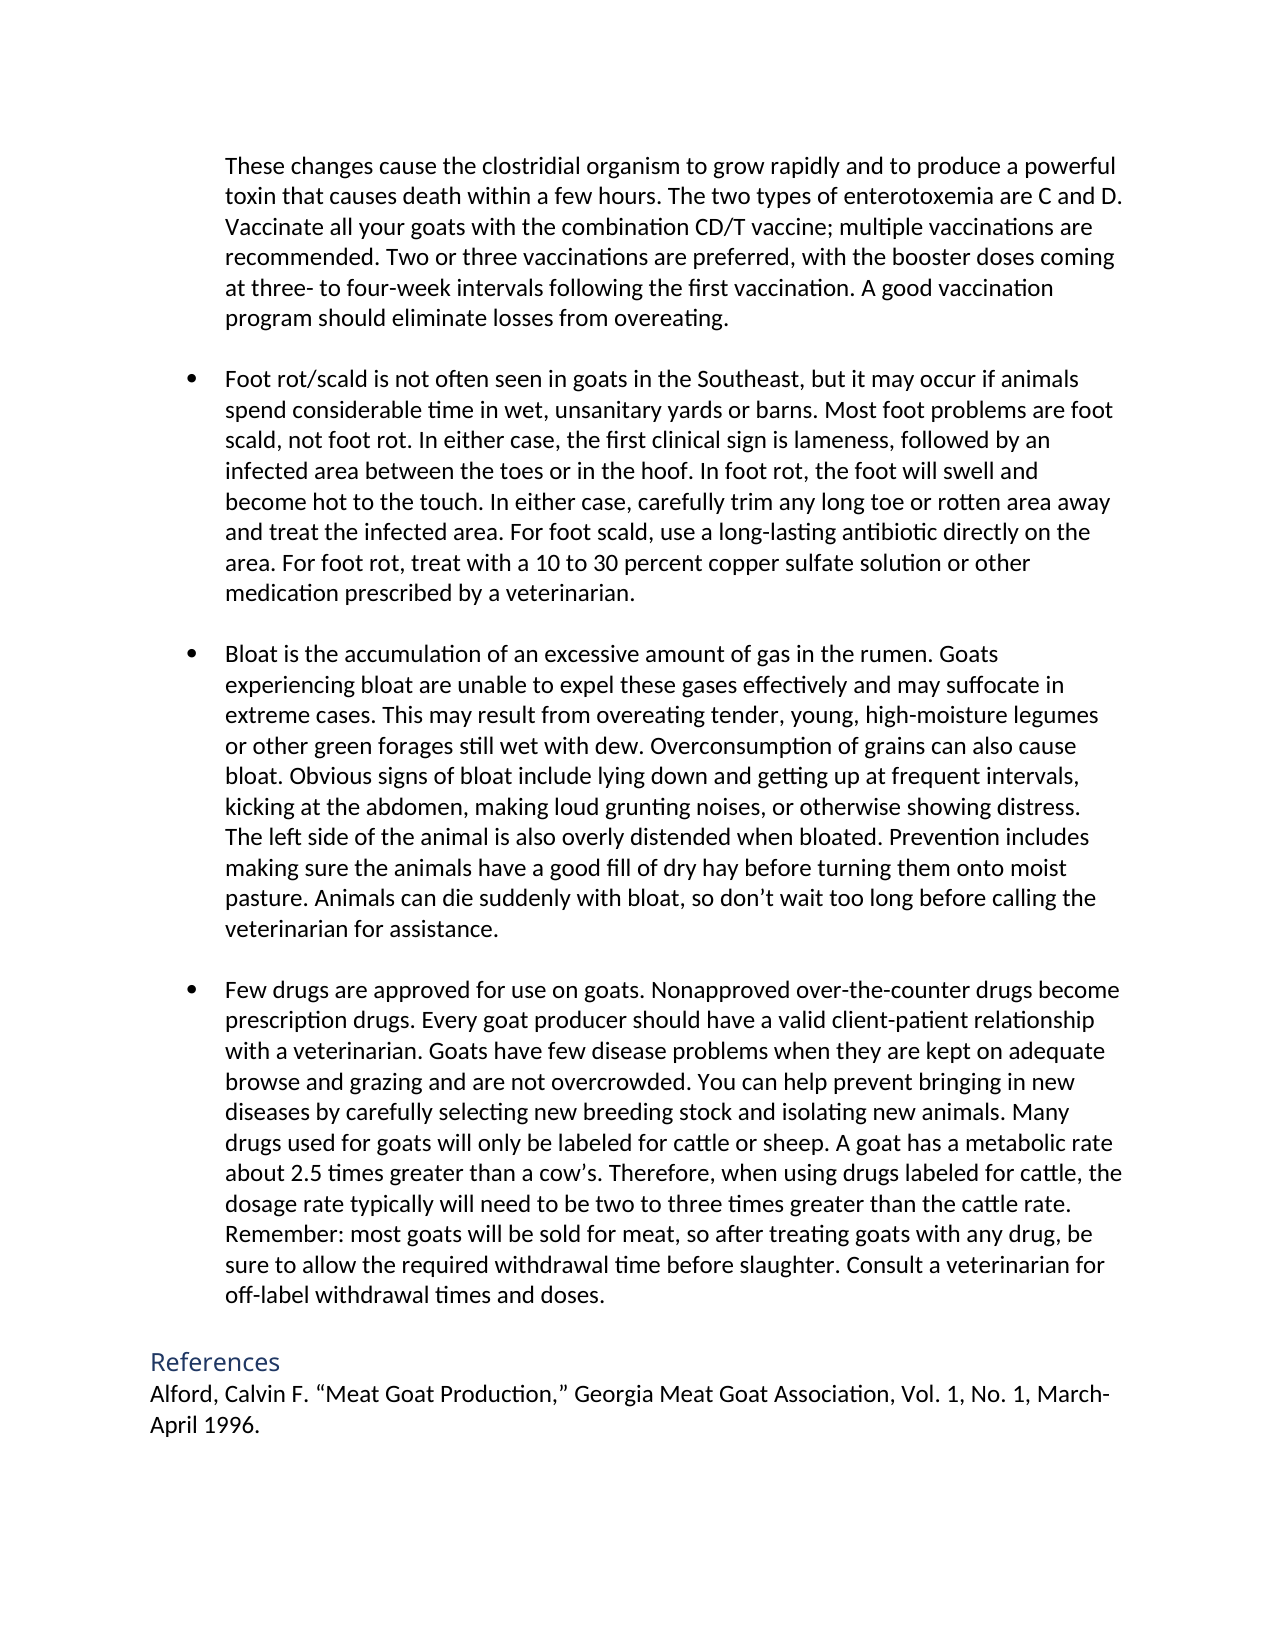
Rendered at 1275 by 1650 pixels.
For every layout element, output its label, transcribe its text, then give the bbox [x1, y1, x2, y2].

text Alford, Calvin F. “Meat Goat Production,” Georgia Meat Goat Association, Vol. 1, No. 1, March-April 1996. [150, 1378, 1125, 1439]
list Foot rot/scald is not often seen in goats in the Southeast, but it may occur if animals spend considerable time in wet, unsanitary yards or barns. Most foot problems are foot scald, not foot rot. In either case, the first clinical sign is lameness, followed by an infected area between the toes or in the hoof. In foot rot, the foot will swell and become hot to the touch. In either case, carefully trim any long toe or rotten area away and treat the infected area. For foot scald, use a long-lasting antibiotic directly on the area. For foot rot, treat with a 10 to 30 percent copper sulfate solution or other medication prescribed by a veterinarian. [187, 364, 1125, 638]
subtitle References [150, 1344, 1125, 1378]
list Few drugs are approved for use on goats. Nonapproved over-the-counter drugs become prescription drugs. Every goat producer should have a valid client-patient relationship with a veterinarian. Goats have few disease problems when they are kept on adequate browse and grazing and are not overcrowded. You can help prevent bringing in new diseases by carefully selecting new breeding stock and isolating new animals. Many drugs used for goats will only be labeled for cattle or sheep. A goat has a metabolic rate about 2.5 times greater than a cow’s. Therefore, when using drugs labeled for cattle, the dosage rate typically will need to be two to three times greater than the cattle rate. Remember: most goats will be sold for meat, so after treating goats with any drug, be sure to allow the required withdrawal time before slaughter. Consult a veterinarian for off-label withdrawal times and doses. [187, 974, 1125, 1310]
list Bloat is the accumulation of an excessive amount of gas in the rumen. Goats experiencing bloat are unable to expel these gases effectively and may suffocate in extreme cases. This may result from overeating tender, young, high-moisture legumes or other green forages still wet with dew. Overconsumption of grains can also cause bloat. Obvious signs of bloat include lying down and getting up at frequent intervals, kicking at the abdomen, making loud grunting noises, or otherwise showing distress. The left side of the animal is also overly distended when bloated. Prevention includes making sure the animals have a good fill of dry hay before turning them onto moist pasture. Animals can die suddenly with bloat, so don’t wait too long before calling the veterinarian for assistance. [187, 638, 1125, 974]
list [187, 150, 1125, 364]
